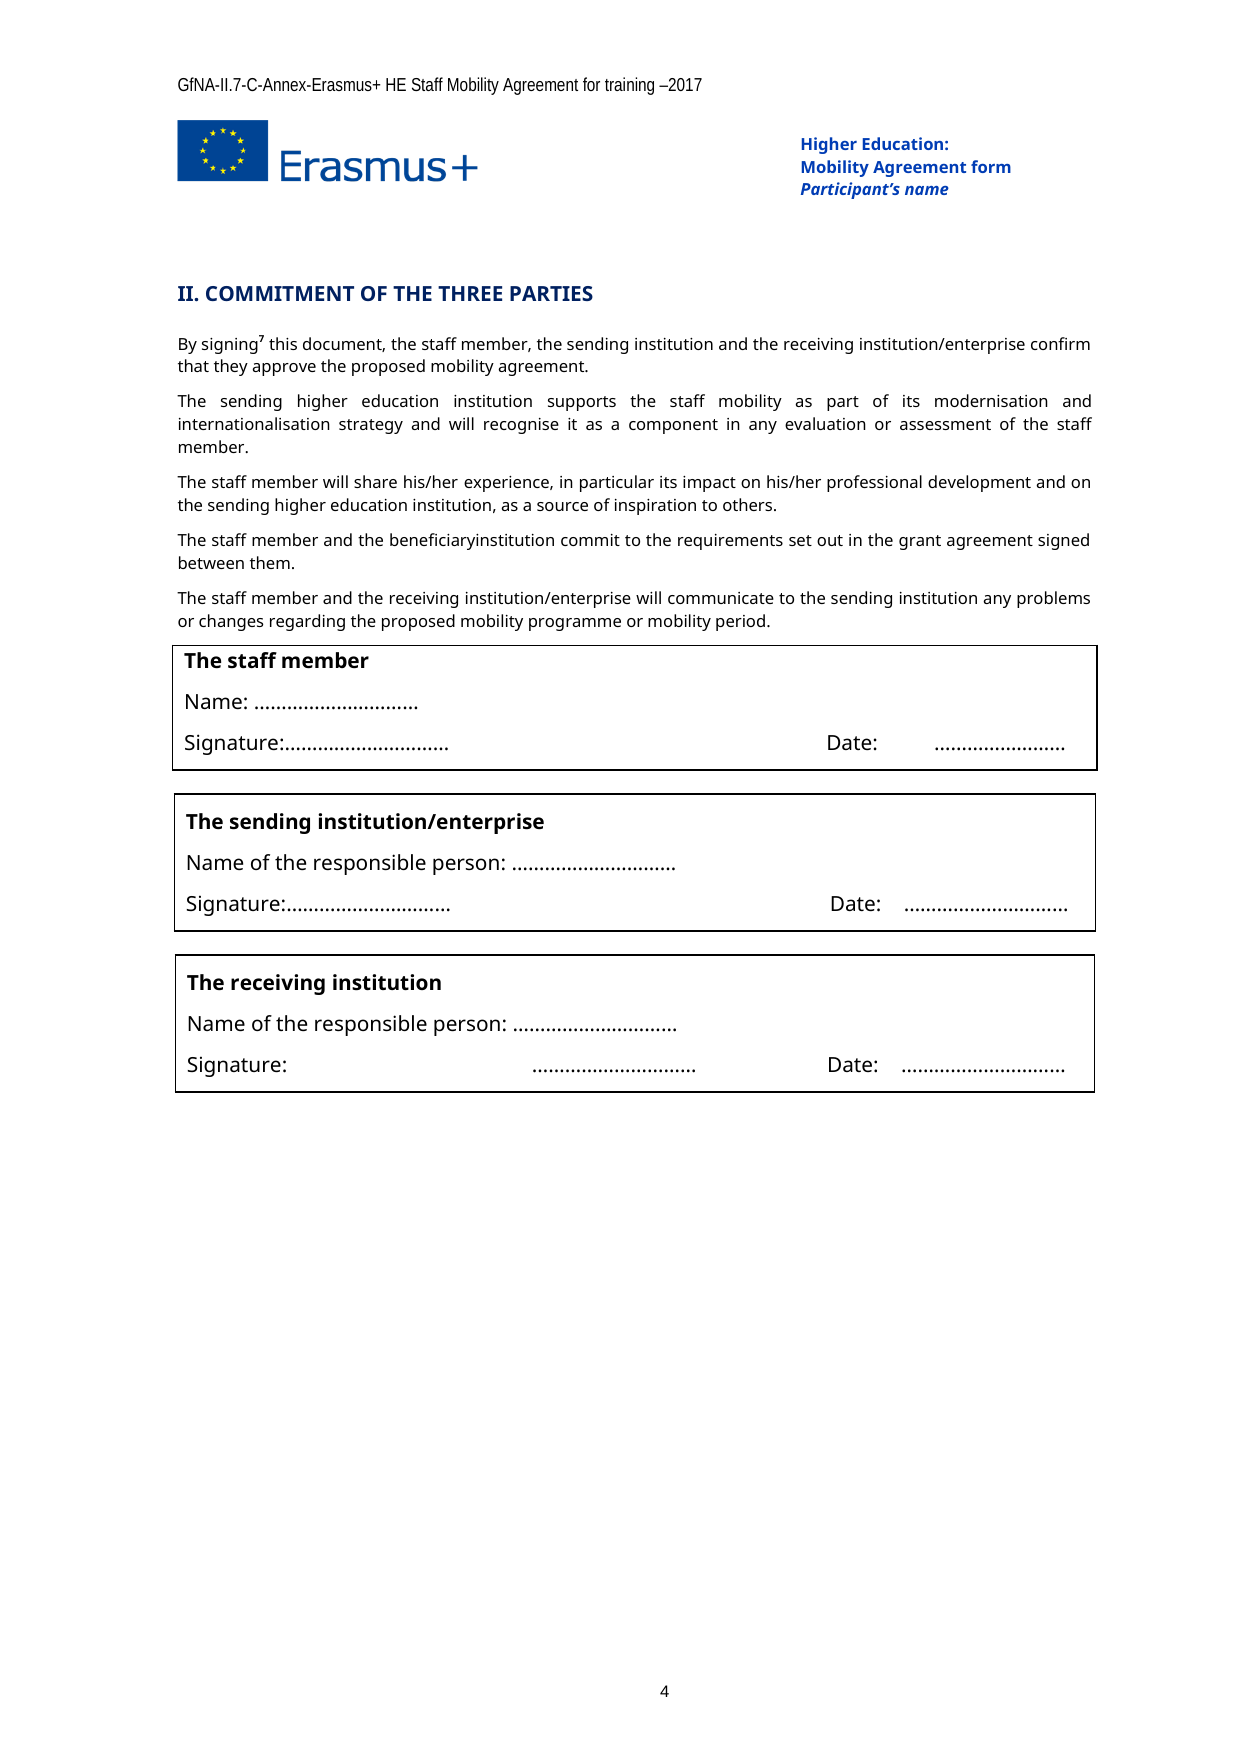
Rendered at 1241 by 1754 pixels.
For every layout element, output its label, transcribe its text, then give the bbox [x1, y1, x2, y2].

table_header The receiving institution Name of the responsible person: ………………………… Signature: ………………………… Date: ………………………… [176, 956, 1094, 1091]
text The staff member and the receiving institution/enterprise will communicate to the sending institution any problems or changes regarding the proposed mobility programme or mobility period. [177, 587, 1092, 632]
text The sending higher education institution supports the staff mobility as part of its modernisation and internationalisation strategy and will recognise it as a component in any evaluation or assessment of the staff member. [177, 390, 1092, 458]
picture [177, 120, 478, 182]
text The staff member will share his/her experience, in particular its impact on his/her professional development and on the sending higher education institution, as a source of inspiration to others. [177, 471, 1092, 516]
text The staff member and the beneficiaryinstitution commit to the requirements set out in the grant agreement signed between them. [177, 529, 1092, 574]
text By signing this document, the staff member, the sending institution and the receiving institution/enterprise confirm that they approve the proposed mobility agreement. [177, 332, 1092, 378]
table_header The sending institution/enterprise Name of the responsible person: ………………………… Signature:………………………… Date: ………………………… [175, 795, 1095, 930]
text II. COMMITMENT OF THE THREE PARTIES [177, 279, 1092, 307]
table_header The staff member Name: ………………………… Signature:………………………… Date: …………………… [173, 646, 1096, 769]
